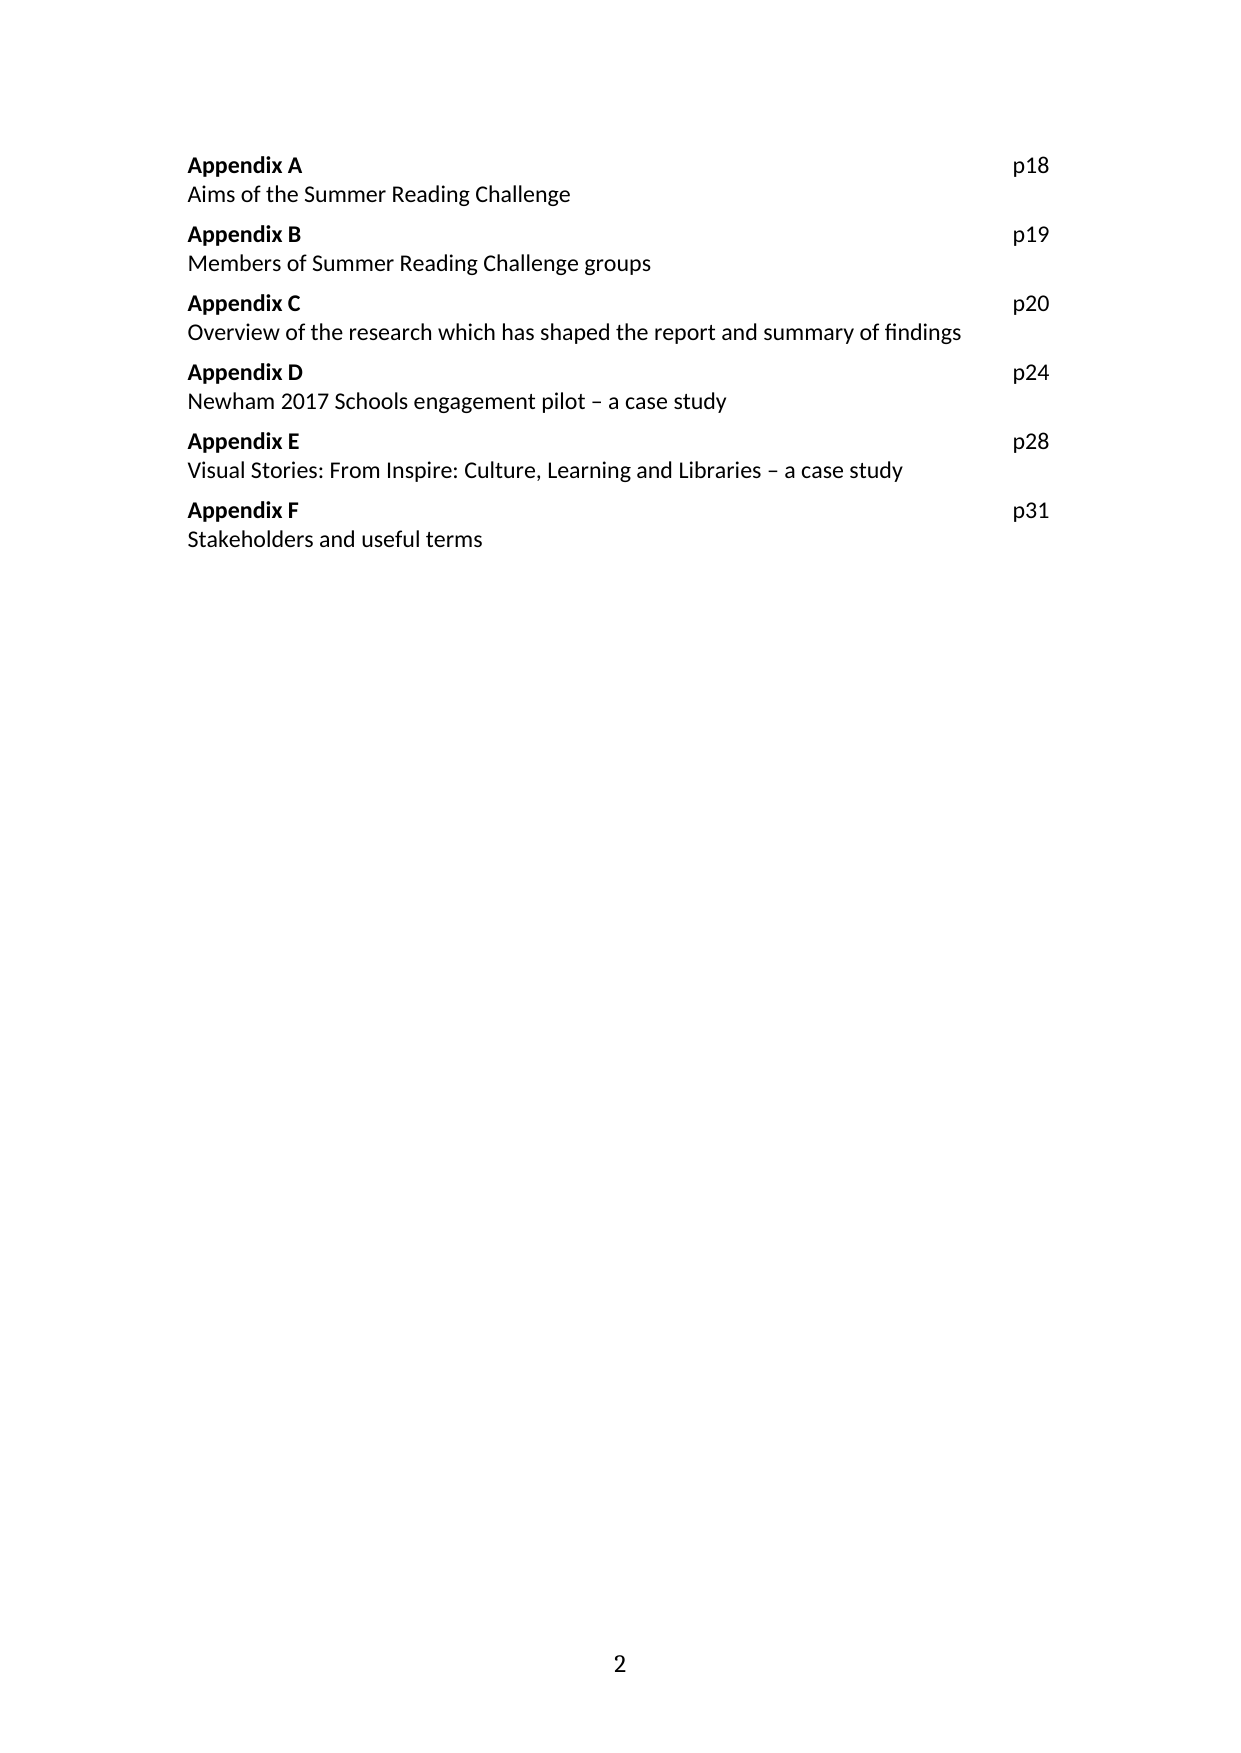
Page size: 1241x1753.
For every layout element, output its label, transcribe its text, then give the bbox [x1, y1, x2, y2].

text Appendix D p24 Newham 2017 Schools engagement pilot – a case study [187, 357, 1053, 415]
text Appendix A p18 Aims of the Summer Reading Challenge [187, 150, 1053, 208]
text Appendix E p28 Visual Stories: From Inspire: Culture, Learning and Libraries – a case study [187, 426, 1053, 484]
text Appendix F p31 Stakeholders and useful terms [187, 495, 1053, 553]
text Appendix B p19 Members of Summer Reading Challenge groups [187, 219, 1053, 277]
text Appendix C p20 Overview of the research which has shaped the report and summary of findings [187, 288, 1053, 346]
